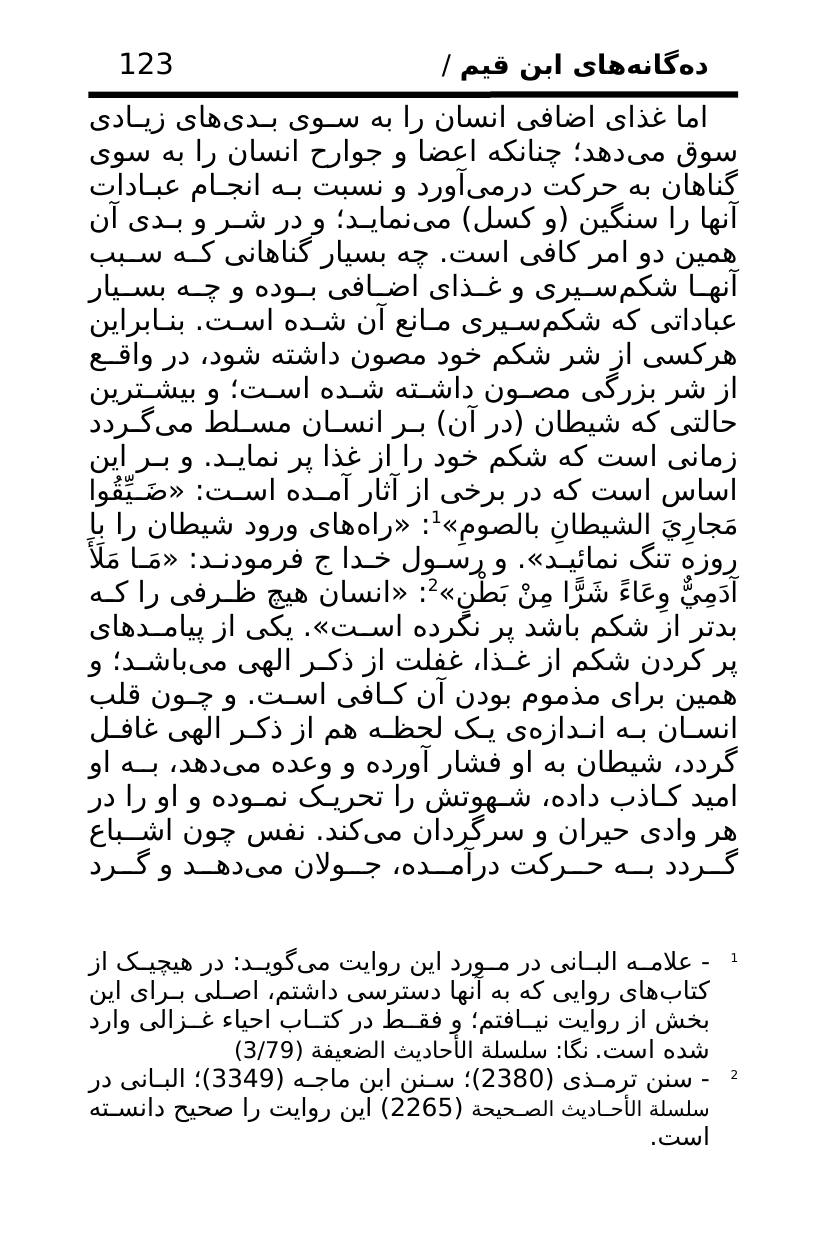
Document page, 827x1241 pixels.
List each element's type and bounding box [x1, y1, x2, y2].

text [89, 100, 738, 881]
